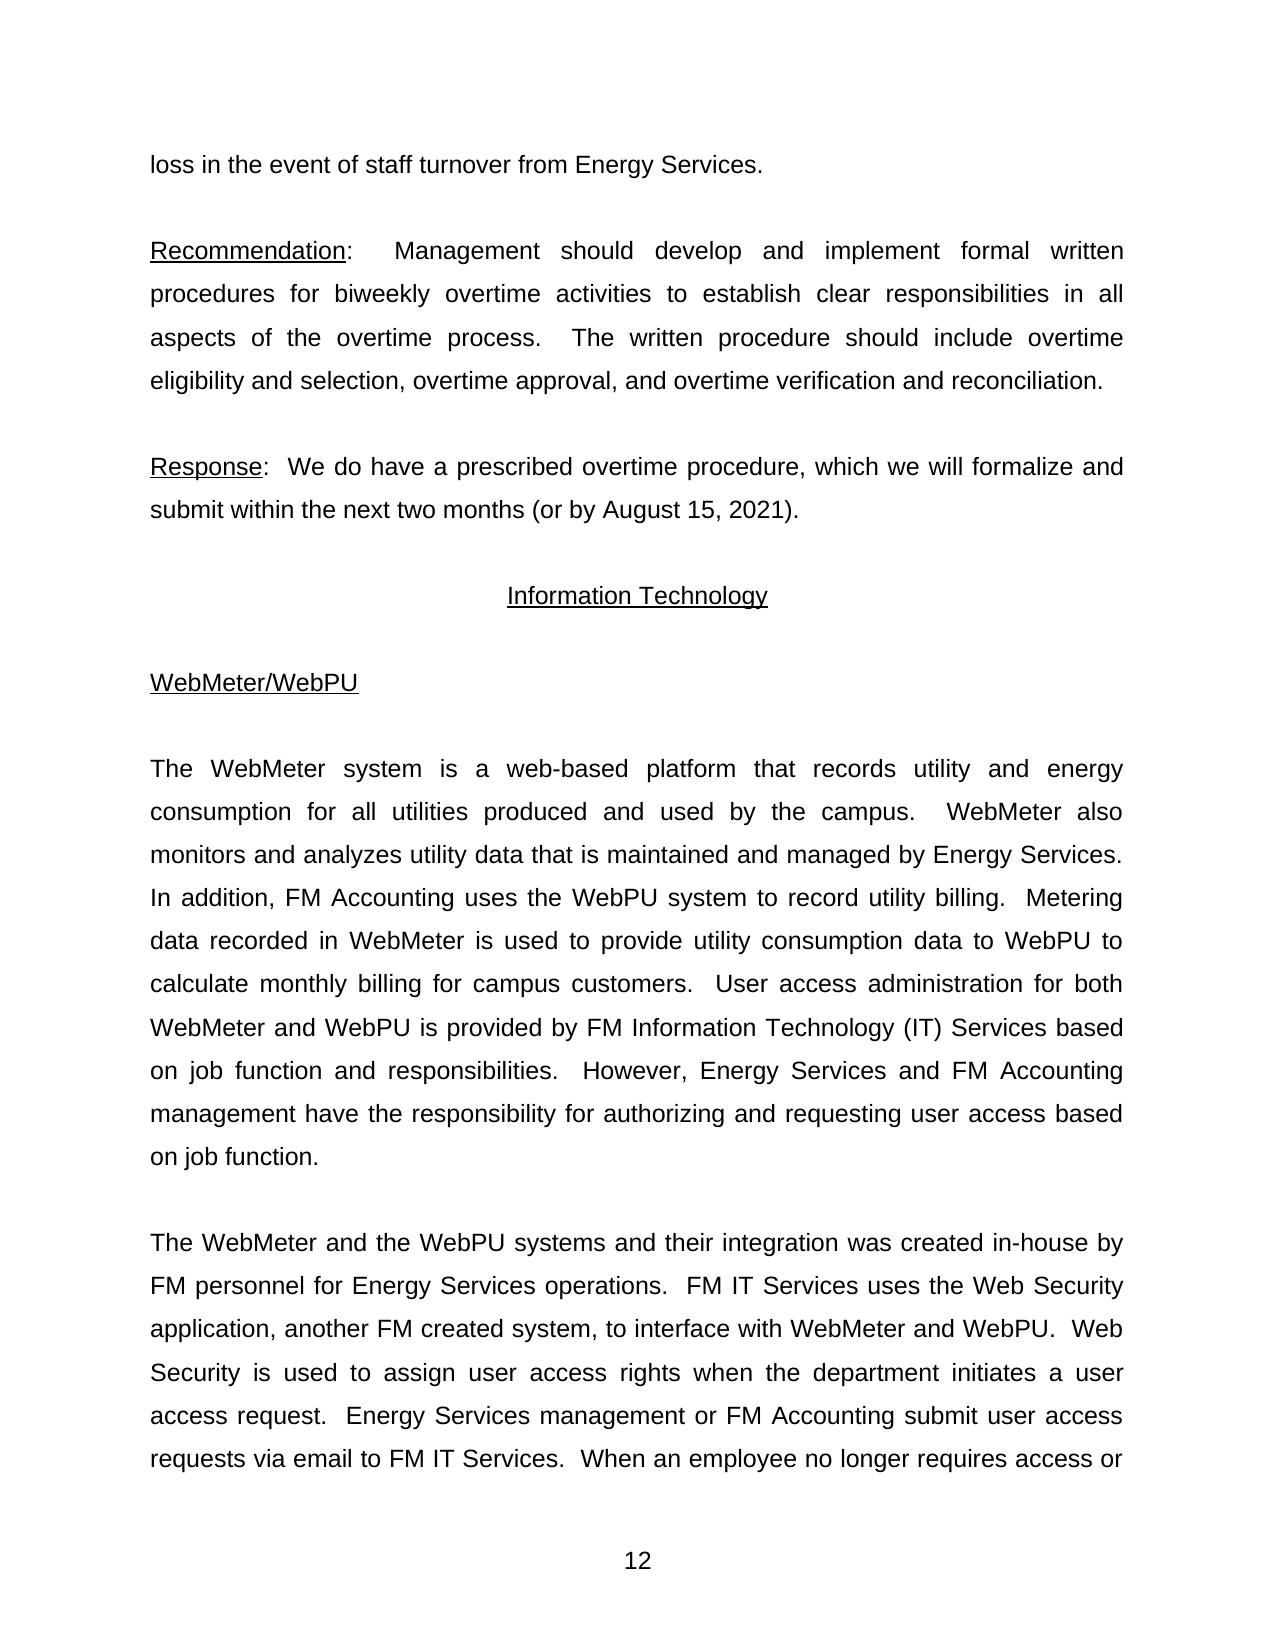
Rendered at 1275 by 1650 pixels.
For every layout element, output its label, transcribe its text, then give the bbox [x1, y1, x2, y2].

text The WebMeter system is a web-based platform that records utility and energy consumption for all utilities produced and used by the campus. WebMeter also monitors and analyzes utility data that is maintained and managed by Energy Services. In addition, FM Accounting uses the WebPU system to record utility billing. Metering data recorded in WebMeter is used to provide utility consumption data to WebPU to calculate monthly billing for campus customers. User access administration for both WebMeter and WebPU is provided by FM Information Technology (IT) Services based on job function and responsibilities. However, Energy Services and FM Accounting management have the responsibility for authorizing and requesting user access based on job function. [150, 754, 1125, 1171]
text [150, 150, 1125, 179]
text Recommendation: Management should develop and implement formal written procedures for biweekly overtime activities to establish clear responsibilities in all aspects of the overtime process. The written procedure should include overtime eligibility and selection, overtime approval, and overtime verification and reconciliation. [150, 236, 1125, 394]
text Information Technology [150, 581, 1125, 610]
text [150, 1228, 1125, 1472]
text WebMeter/WebPU [150, 667, 1125, 696]
text Response: We do have a prescribed overtime procedure, which we will formalize and submit within the next two months (or by August 15, 2021). [150, 452, 1125, 524]
